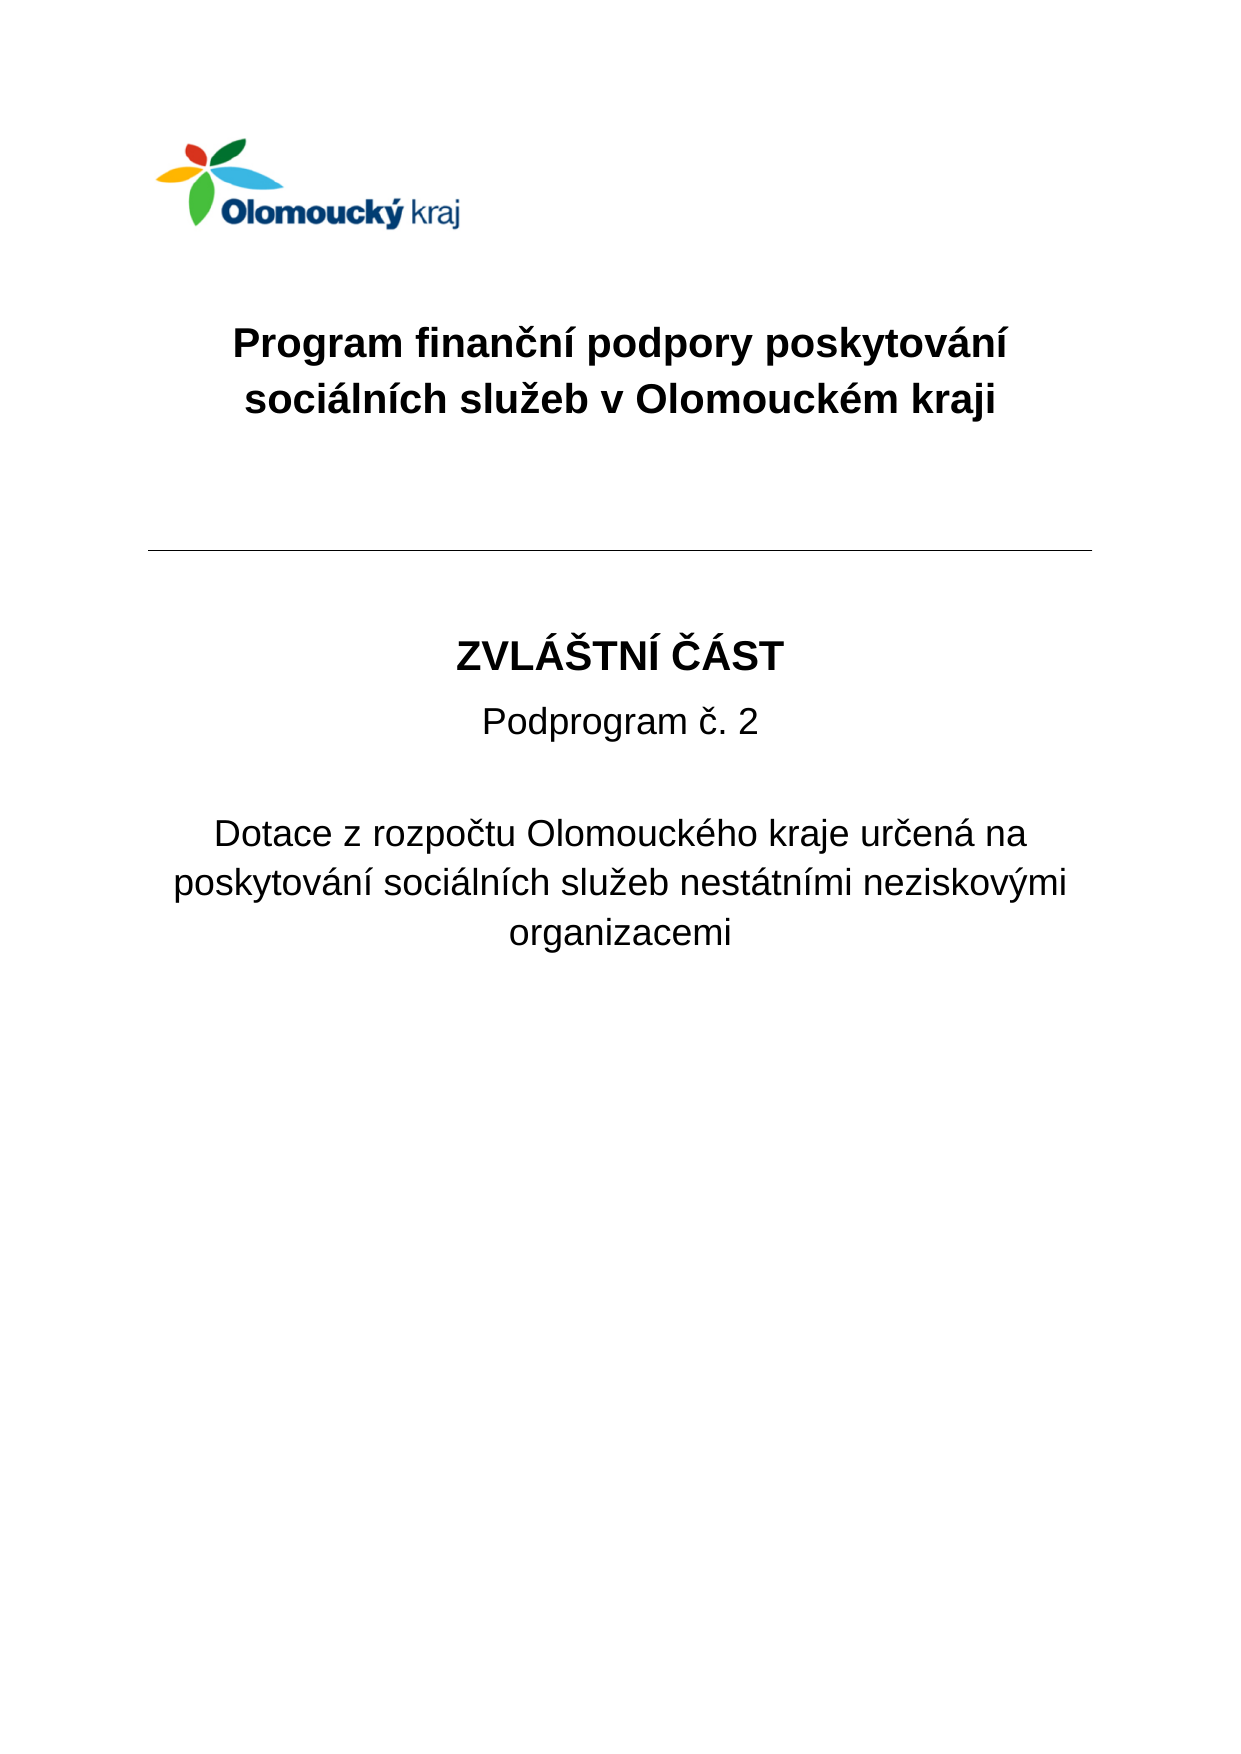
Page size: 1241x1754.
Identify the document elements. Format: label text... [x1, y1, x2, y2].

text Podprogram č. 2 [148, 699, 1092, 742]
text Program finanční podpory poskytování sociálních služeb v Olomouckém kraji [148, 319, 1092, 422]
text ZVLÁŠTNÍ ČÁST [148, 632, 1092, 679]
text Dotace z rozpočtu Olomouckého kraje určená na poskytování sociálních služeb nestátními neziskovými organizacemi [148, 811, 1092, 986]
picture [147, 130, 465, 235]
